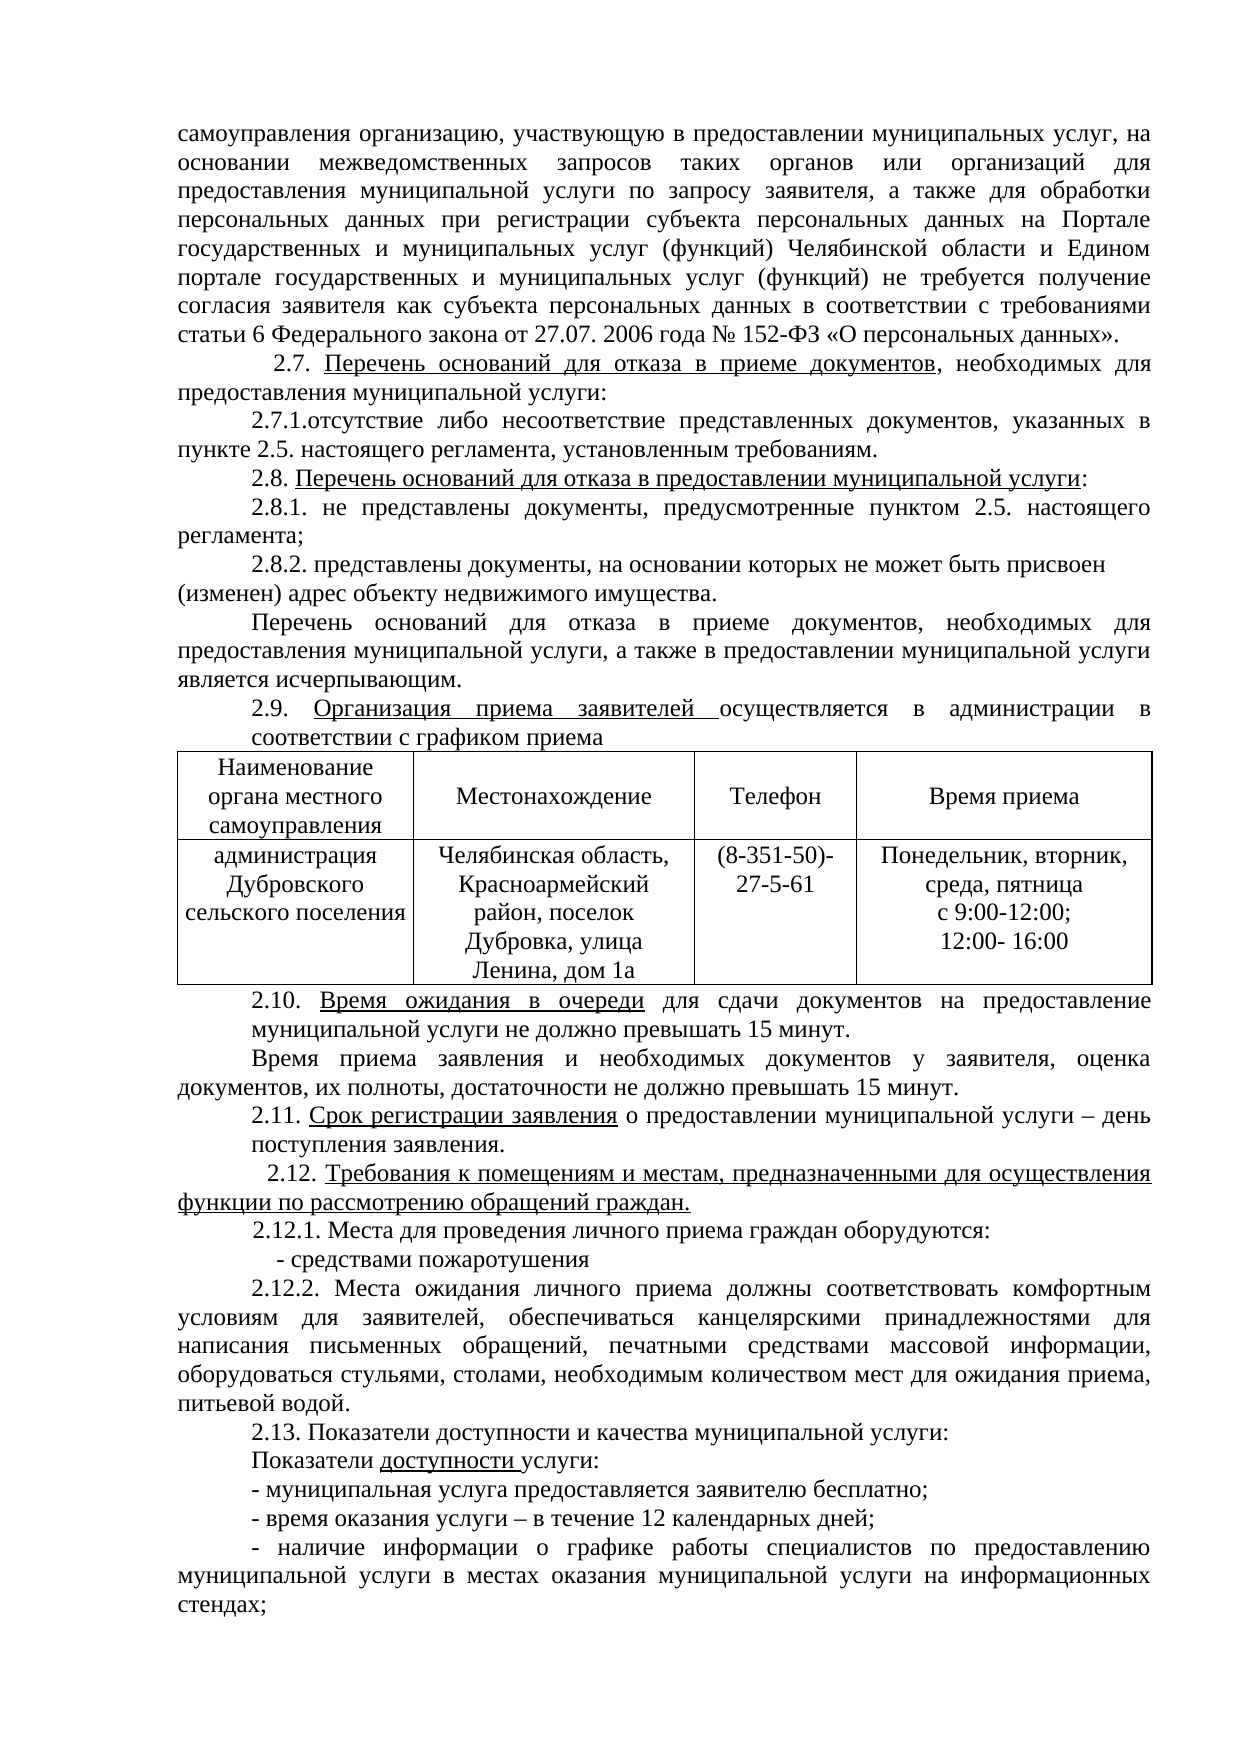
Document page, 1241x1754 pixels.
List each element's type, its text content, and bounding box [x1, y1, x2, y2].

table_cell Понедельник, вторник, среда, пятница с 9:00-12:00; 12:00- 16:00 [857, 840, 1151, 984]
text 2.12. Требования к помещениям и местам, предназначенными для осуществления функции по рассмотрению обращений граждан. [177, 1158, 1152, 1215]
text 2.12.2. Места ожидания личного приема должны соответствовать комфортным условиям для заявителей, обеспечиваться канцелярскими принадлежностями для написания письменных обращений, печатными средствами массовой информации, оборудоваться стульями, столами, необходимым количеством мест для ожидания приема, питьевой водой. [177, 1273, 1152, 1417]
text Время приема заявления и необходимых документов у заявителя, оценка документов, их полноты, достаточности не должно превышать 15 минут. [177, 1043, 1152, 1100]
text - средствами пожаротушения [251, 1244, 1152, 1273]
text - муниципальная услуга предоставляется заявителю бесплатно; [177, 1474, 1152, 1503]
table_header Наименование органа местного самоуправления [178, 752, 413, 838]
text Перечень оснований для отказа в приеме документов, необходимых для предоставления муниципальной услуги, а также в предоставлении муниципальной услуги является исчерпывающим. [177, 607, 1152, 693]
table_cell Челябинская область, Красноармейский район, поселок Дубровка, улица Ленина, дом 1а [414, 840, 694, 984]
text 2.11. Срок регистрации заявления о предоставлении муниципальной услуги – день поступления заявления. [251, 1100, 1152, 1158]
table_cell администрация Дубровского сельского поселения [178, 840, 413, 984]
table_header Местонахождение [414, 752, 694, 838]
table_header Время приема [857, 752, 1151, 838]
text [177, 118, 1152, 348]
text 2.12.1. Места для проведения личного приема граждан оборудуются: [177, 1215, 1152, 1244]
text - наличие информации о графике работы специалистов по предоставлению муниципальной услуги в местах оказания муниципальной услуги на информационных стендах; [177, 1532, 1152, 1618]
text 2.8. Перечень оснований для отказа в предоставлении муниципальной услуги: [251, 463, 1152, 492]
text 2.7. Перечень оснований для отказа в приеме документов, необходимых для предоставления муниципальной услуги: [177, 348, 1152, 406]
text 2.9. Организация приема заявителей осуществляется в администрации в соответствии с графиком приема [251, 693, 1152, 751]
text 2.7.1.отсутствие либо несоответствие представленных документов, указанных в пункте 2.5. настоящего регламента, установленным требованиям. [177, 406, 1152, 463]
text - время оказания услуги – в течение 12 календарных дней; [177, 1503, 1152, 1532]
text 2.8.1. не представлены документы, предусмотренные пунктом 2.5. настоящего регламента; [177, 492, 1152, 549]
table_header Телефон [695, 752, 856, 838]
text 2.8.2. представлены документы, на основании которых не может быть присвоен (изменен) адрес объекту недвижимого имущества. [177, 549, 1152, 607]
text Показатели доступности услуги: [177, 1445, 1152, 1474]
table_cell (8-351-50)-27-5-61 [695, 840, 856, 984]
text 2.10. Время ожидания в очереди для сдачи документов на предоставление муниципальной услуги не должно превышать 15 минут. [251, 985, 1152, 1043]
text 2.13. Показатели доступности и качества муниципальной услуги: [251, 1417, 1152, 1445]
